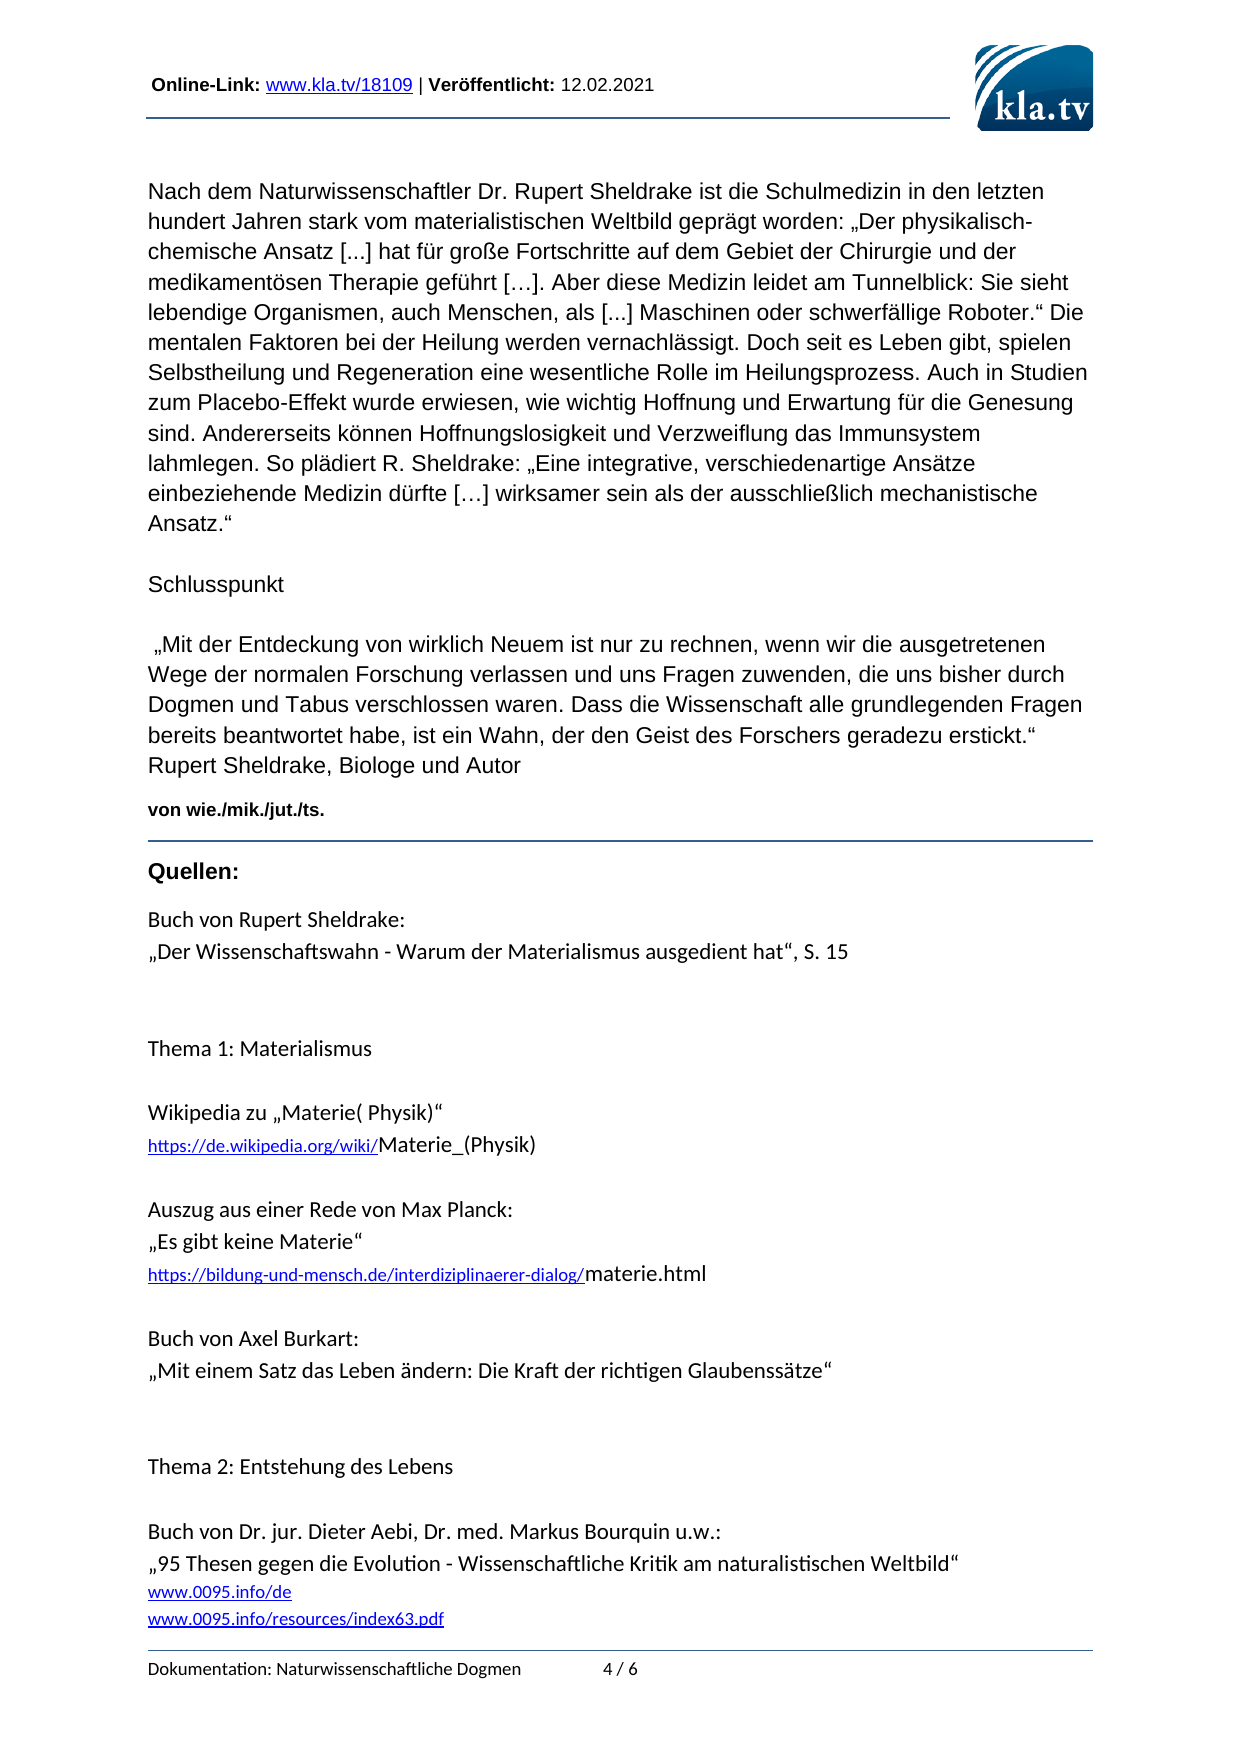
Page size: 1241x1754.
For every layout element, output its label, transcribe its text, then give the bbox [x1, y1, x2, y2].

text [148, 905, 1093, 1630]
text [148, 148, 1093, 778]
text Quellen: [148, 842, 1093, 885]
text von wie./mik./jut./ts. [148, 799, 1093, 820]
